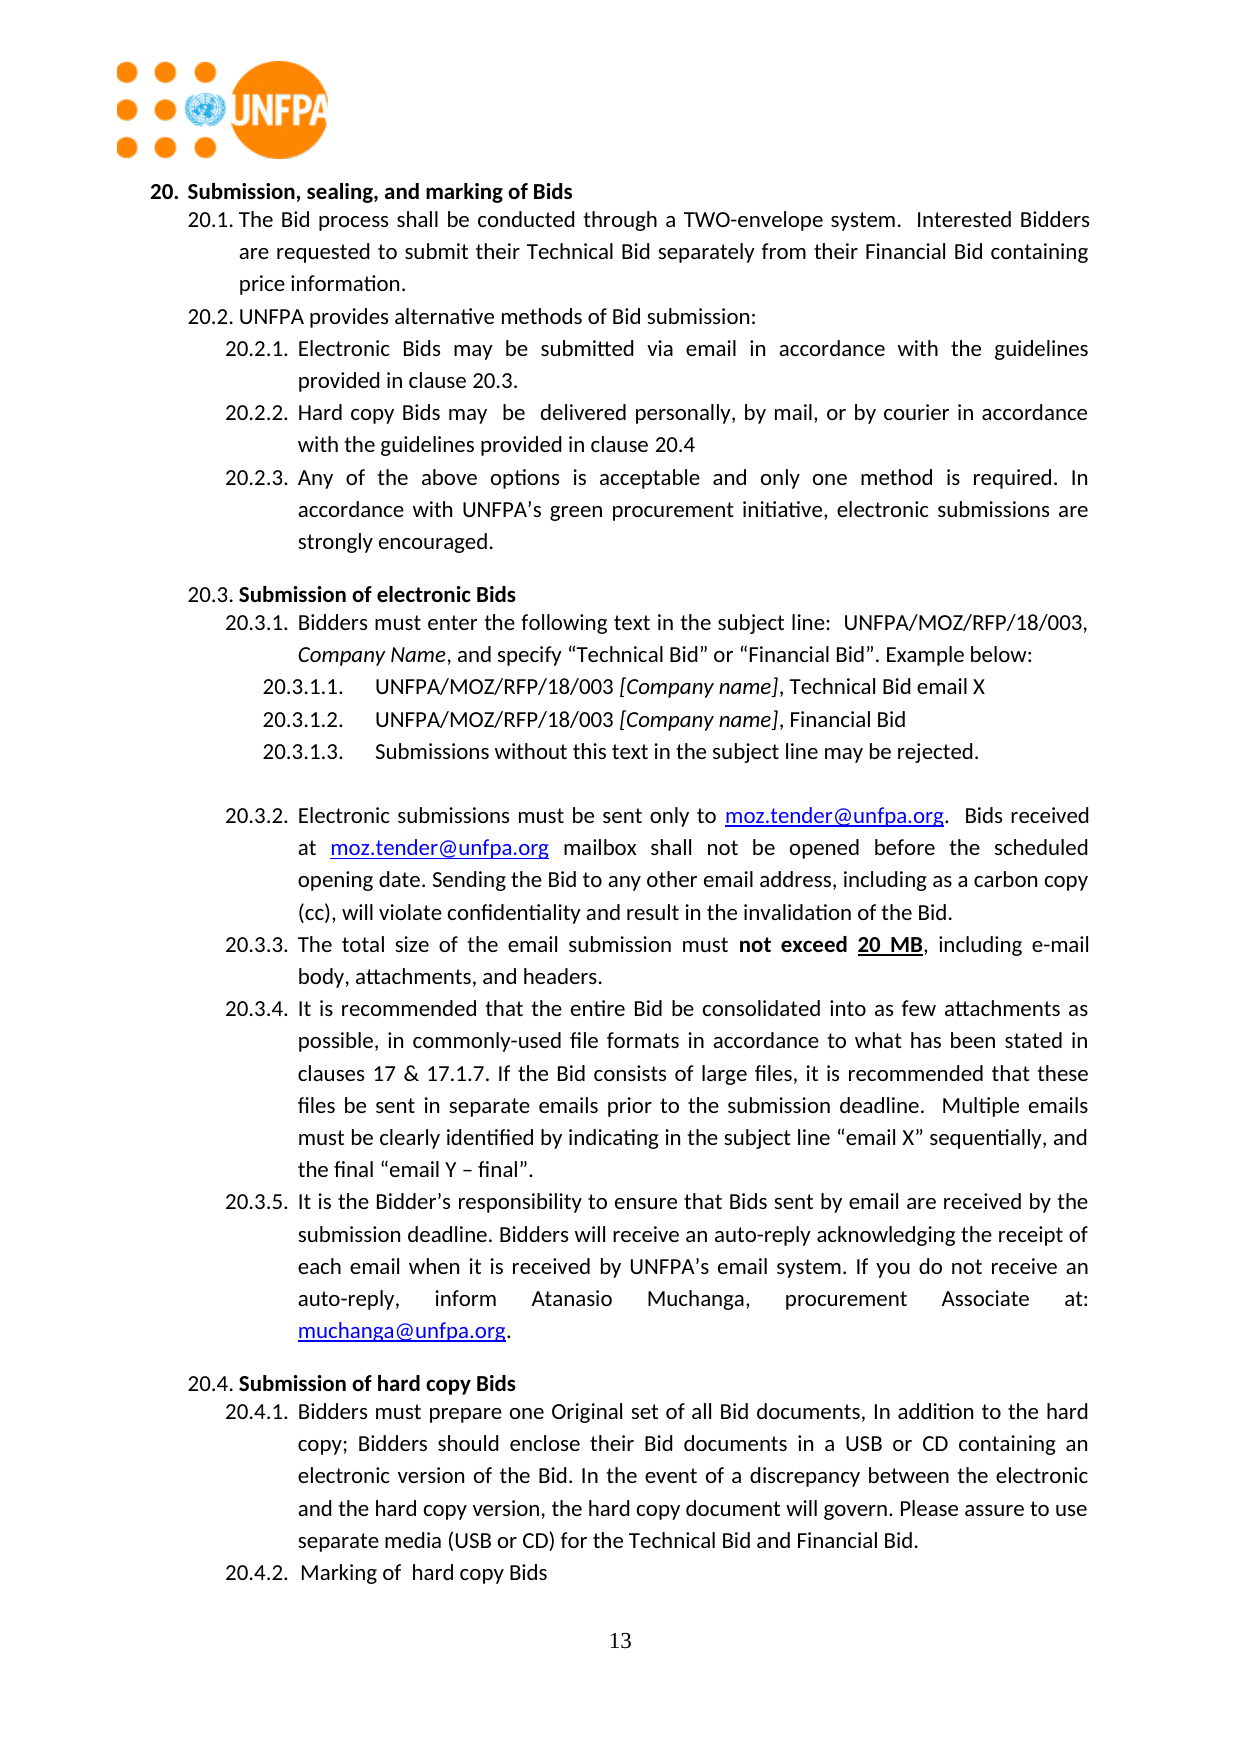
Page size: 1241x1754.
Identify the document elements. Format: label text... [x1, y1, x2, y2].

list The total size of the email submission must not exceed 20 MB, including e-mail body, attachments, and headers. [225, 930, 1090, 990]
list It is the Bidder’s responsibility to ensure that Bids sent by email are received by the submission deadline. Bidders will receive an auto-reply acknowledging the receipt of each email when it is received by UNFPA’s email system. If you do not receive an auto-reply, inform Atanasio Muchanga, procurement Associate at: muchanga@unfpa.org. [225, 1187, 1090, 1344]
subtitle Submission of hard copy Bids [187, 1369, 1090, 1397]
list UNFPA provides alternative methods of Bid submission: [187, 302, 1090, 330]
subtitle Submission of electronic Bids [187, 580, 1090, 608]
list Electronic submissions must be sent only to moz.tender@unfpa.org. Bids received at moz.tender@unfpa.org mailbox shall not be opened before the scheduled opening date. Sending the Bid to any other email address, including as a carbon copy (cc), will violate confidentiality and result in the invalidation of the Bid. [225, 801, 1090, 926]
list UNFPA/MOZ/RFP/18/003 [Company name], Technical Bid email X [262, 672, 1090, 701]
list UNFPA/MOZ/RFP/18/003 [Company name], Financial Bid [262, 705, 1090, 733]
list Bidders must prepare one Original set of all Bid documents, In addition to the hard copy; Bidders should enclose their Bid documents in a USB or CD containing an electronic version of the Bid. In the event of a discrepancy between the electronic and the hard copy version, the hard copy document will govern. Please assure to use separate media (USB or CD) for the Technical Bid and Financial Bid. [225, 1397, 1090, 1554]
list It is recommended that the entire Bid be consolidated into as few attachments as possible, in commonly-used file formats in accordance to what has been stated in clauses 17 & 17.1.7. If the Bid consists of large files, it is recommended that these files be sent in separate emails prior to the submission deadline. Multiple emails must be clearly identified by indicating in the subject line “email X” sequentially, and the final “email Y – final”. [225, 994, 1090, 1183]
subtitle Submission, sealing, and marking of Bids [150, 177, 1090, 205]
list Hard copy Bids may be delivered personally, by mail, or by courier in accordance with the guidelines provided in clause 20.4 [225, 398, 1090, 458]
list Marking of hard copy Bids [225, 1558, 1090, 1586]
list Submissions without this text in the subject line may be rejected. [262, 737, 1090, 765]
list Any of the above options is acceptable and only one method is required. In accordance with UNFPA’s green procurement initiative, electronic submissions are strongly encouraged. [225, 463, 1090, 555]
list The Bid process shall be conducted through a TWO-envelope system. Interested Bidders are requested to submit their Technical Bid separately from their Financial Bid containing price information. [187, 205, 1090, 298]
list Electronic Bids may be submitted via email in accordance with the guidelines provided in clause 20.3. [225, 334, 1090, 394]
list Bidders must enter the following text in the subject line: UNFPA/MOZ/RFP/18/003, Company Name, and specify “Technical Bid” or “Financial Bid”. Example below: [225, 608, 1090, 668]
picture [117, 61, 328, 159]
